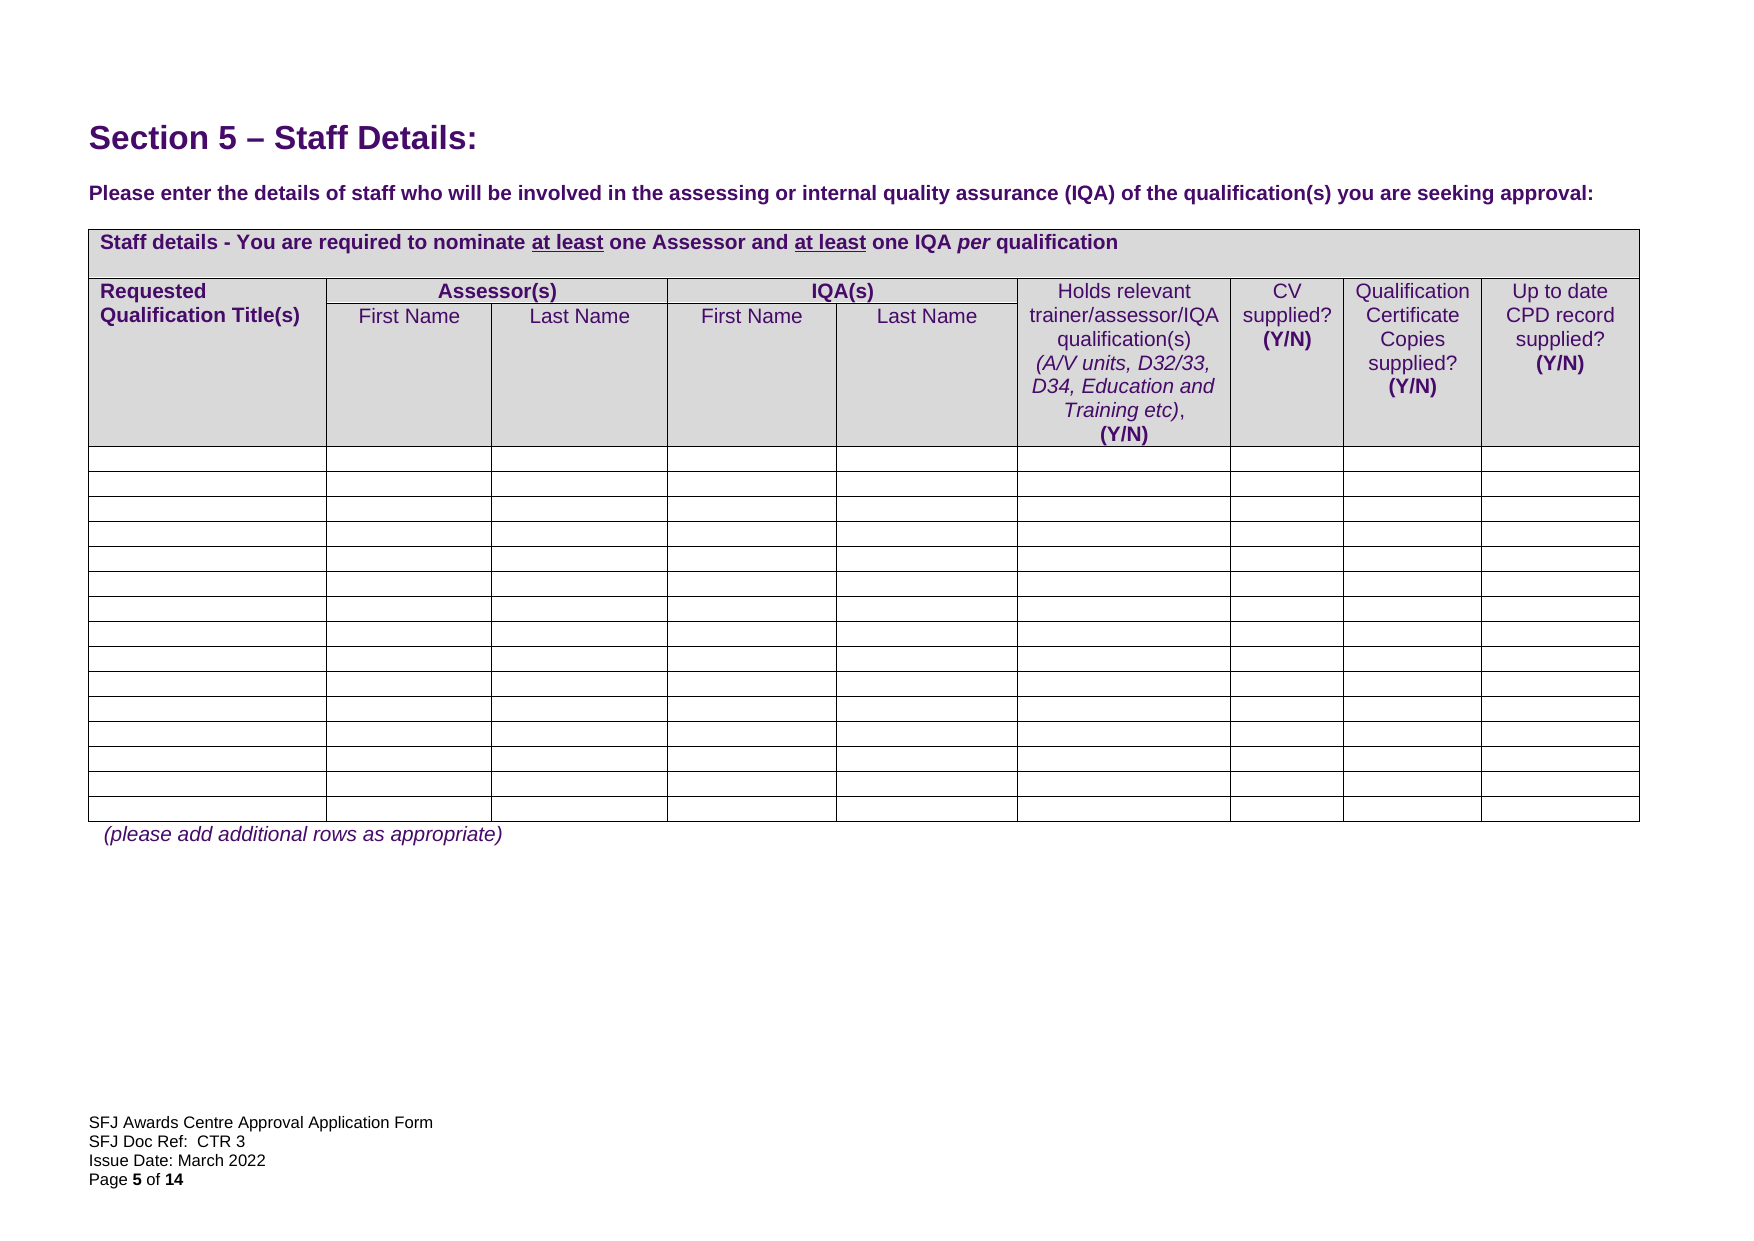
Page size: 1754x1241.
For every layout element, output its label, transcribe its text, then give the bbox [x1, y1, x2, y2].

table_cell [837, 797, 1017, 821]
table_cell [1018, 722, 1230, 746]
table_cell [1018, 622, 1230, 646]
table_cell [89, 497, 326, 521]
table_cell [837, 722, 1017, 746]
table_cell [668, 472, 836, 496]
table_cell [327, 647, 491, 671]
table_cell [492, 647, 667, 671]
text Please enter the details of staff who will be involved in the assessing or internal quality assurance (IQA) of the qualification(s) you are seeking approval: [89, 181, 1665, 204]
table_cell [89, 572, 326, 596]
table_cell [327, 447, 491, 471]
table_cell [1482, 647, 1639, 671]
table_cell [327, 472, 491, 496]
table_cell [1231, 472, 1343, 496]
table_cell [1482, 547, 1639, 571]
table_cell [89, 672, 326, 696]
table_cell [668, 797, 836, 821]
table_cell [1231, 772, 1343, 796]
table_cell [327, 747, 491, 771]
table_cell [668, 447, 836, 471]
table_cell [1482, 622, 1639, 646]
table_cell [1231, 572, 1343, 596]
table_cell [327, 522, 491, 546]
table_cell [1344, 447, 1481, 471]
table_header Staff details - You are required to nominate at least one Assessor and at least one IQA per qualification [89, 230, 1639, 277]
table_cell [837, 472, 1017, 496]
table_cell [1231, 622, 1343, 646]
table_cell [1344, 697, 1481, 721]
table_cell [668, 547, 836, 571]
table_cell [837, 597, 1017, 621]
table_cell Last Name [837, 304, 1017, 446]
table_cell [492, 572, 667, 596]
table_cell [837, 547, 1017, 571]
table_cell [1344, 747, 1481, 771]
table_cell [1018, 547, 1230, 571]
table_cell [837, 522, 1017, 546]
table_cell [492, 472, 667, 496]
table_cell [327, 622, 491, 646]
table_cell [837, 447, 1017, 471]
text (please add additional rows as appropriate) [103, 822, 1665, 846]
table_cell [837, 622, 1017, 646]
table_cell First Name [327, 304, 491, 446]
table_cell [1344, 772, 1481, 796]
table_cell [492, 622, 667, 646]
table_cell [492, 672, 667, 696]
table_cell [837, 747, 1017, 771]
table_cell [668, 647, 836, 671]
table_cell [837, 572, 1017, 596]
table_cell [1482, 597, 1639, 621]
table_cell [1231, 747, 1343, 771]
table_cell [492, 722, 667, 746]
table_cell [492, 447, 667, 471]
table_cell [1231, 697, 1343, 721]
table_cell [1018, 472, 1230, 496]
table_cell [89, 647, 326, 671]
table_cell [1018, 522, 1230, 546]
table_cell [89, 522, 326, 546]
table_cell [1482, 447, 1639, 471]
table_cell [1482, 797, 1639, 821]
table_cell [837, 772, 1017, 796]
table_cell [1482, 672, 1639, 696]
table_cell [327, 722, 491, 746]
table_cell [668, 522, 836, 546]
table_cell [837, 647, 1017, 671]
table_cell [1344, 472, 1481, 496]
table_cell [1231, 722, 1343, 746]
table_cell [1018, 572, 1230, 596]
table_cell Qualification Certificate Copies supplied? (Y/N) [1344, 279, 1481, 446]
table_cell [668, 747, 836, 771]
table_cell [1231, 597, 1343, 621]
table_cell Up to date CPD record supplied? (Y/N) [1482, 279, 1639, 446]
table_cell [1344, 647, 1481, 671]
table_cell [327, 797, 491, 821]
table_cell [89, 472, 326, 496]
table_cell [1018, 797, 1230, 821]
table_cell [89, 547, 326, 571]
table_cell [492, 772, 667, 796]
table_cell [492, 797, 667, 821]
table_cell CV supplied? (Y/N) [1231, 279, 1343, 446]
table_cell [1018, 597, 1230, 621]
table_cell Assessor(s) [327, 279, 667, 302]
table_cell [668, 597, 836, 621]
table_cell [327, 672, 491, 696]
table_cell [1018, 772, 1230, 796]
table_cell [1344, 722, 1481, 746]
table_cell [1344, 597, 1481, 621]
table_cell [1018, 747, 1230, 771]
table_cell [89, 797, 326, 821]
table_cell [1482, 572, 1639, 596]
table_cell First Name [668, 304, 836, 446]
table_cell [668, 697, 836, 721]
table_cell [492, 522, 667, 546]
table_cell [1231, 672, 1343, 696]
table_cell IQA(s) [668, 279, 1017, 302]
table_cell [89, 722, 326, 746]
table_cell [668, 672, 836, 696]
table_cell [327, 572, 491, 596]
table_cell [1482, 722, 1639, 746]
table_cell [1018, 672, 1230, 696]
table_cell [1482, 497, 1639, 521]
table_cell [668, 572, 836, 596]
table_cell [492, 497, 667, 521]
table_cell [327, 597, 491, 621]
table_cell [89, 622, 326, 646]
table_cell [89, 747, 326, 771]
table_cell [1344, 497, 1481, 521]
table_cell [1231, 522, 1343, 546]
table_cell [89, 447, 326, 471]
table_cell [1231, 447, 1343, 471]
table_cell [327, 772, 491, 796]
table_cell [668, 497, 836, 521]
table_cell [89, 597, 326, 621]
table_cell [1018, 697, 1230, 721]
table_cell [1482, 697, 1639, 721]
table_cell [1344, 522, 1481, 546]
table_cell [1018, 447, 1230, 471]
table_cell [1482, 472, 1639, 496]
table_cell [1231, 547, 1343, 571]
table_cell [1482, 522, 1639, 546]
table_cell [492, 597, 667, 621]
table_cell Last Name [492, 304, 667, 446]
table_cell [1344, 797, 1481, 821]
table_cell [837, 697, 1017, 721]
table_cell [837, 497, 1017, 521]
table_cell [837, 672, 1017, 696]
table_cell [1482, 772, 1639, 796]
table_cell [668, 622, 836, 646]
table_cell [1344, 672, 1481, 696]
table_cell [1231, 497, 1343, 521]
text Section 5 – Staff Details: [89, 118, 1665, 157]
table_cell [89, 772, 326, 796]
table_cell [492, 547, 667, 571]
table_cell Requested Qualification Title(s) [89, 279, 326, 446]
table_cell [1482, 747, 1639, 771]
table_cell [668, 722, 836, 746]
table_cell Holds relevant trainer/assessor/IQA qualification(s) (A/V units, D32/33, D34, Education and Training etc), (Y/N) [1018, 279, 1230, 446]
table_cell [1344, 572, 1481, 596]
table_cell [327, 547, 491, 571]
table_cell [1344, 547, 1481, 571]
table_cell [492, 697, 667, 721]
table_cell [1231, 797, 1343, 821]
table_cell [1344, 622, 1481, 646]
table_cell [327, 497, 491, 521]
table_cell [1018, 647, 1230, 671]
table_cell [492, 747, 667, 771]
table_cell [1018, 497, 1230, 521]
table_cell [668, 772, 836, 796]
table_cell [327, 697, 491, 721]
table_cell [1231, 647, 1343, 671]
table_cell [89, 697, 326, 721]
